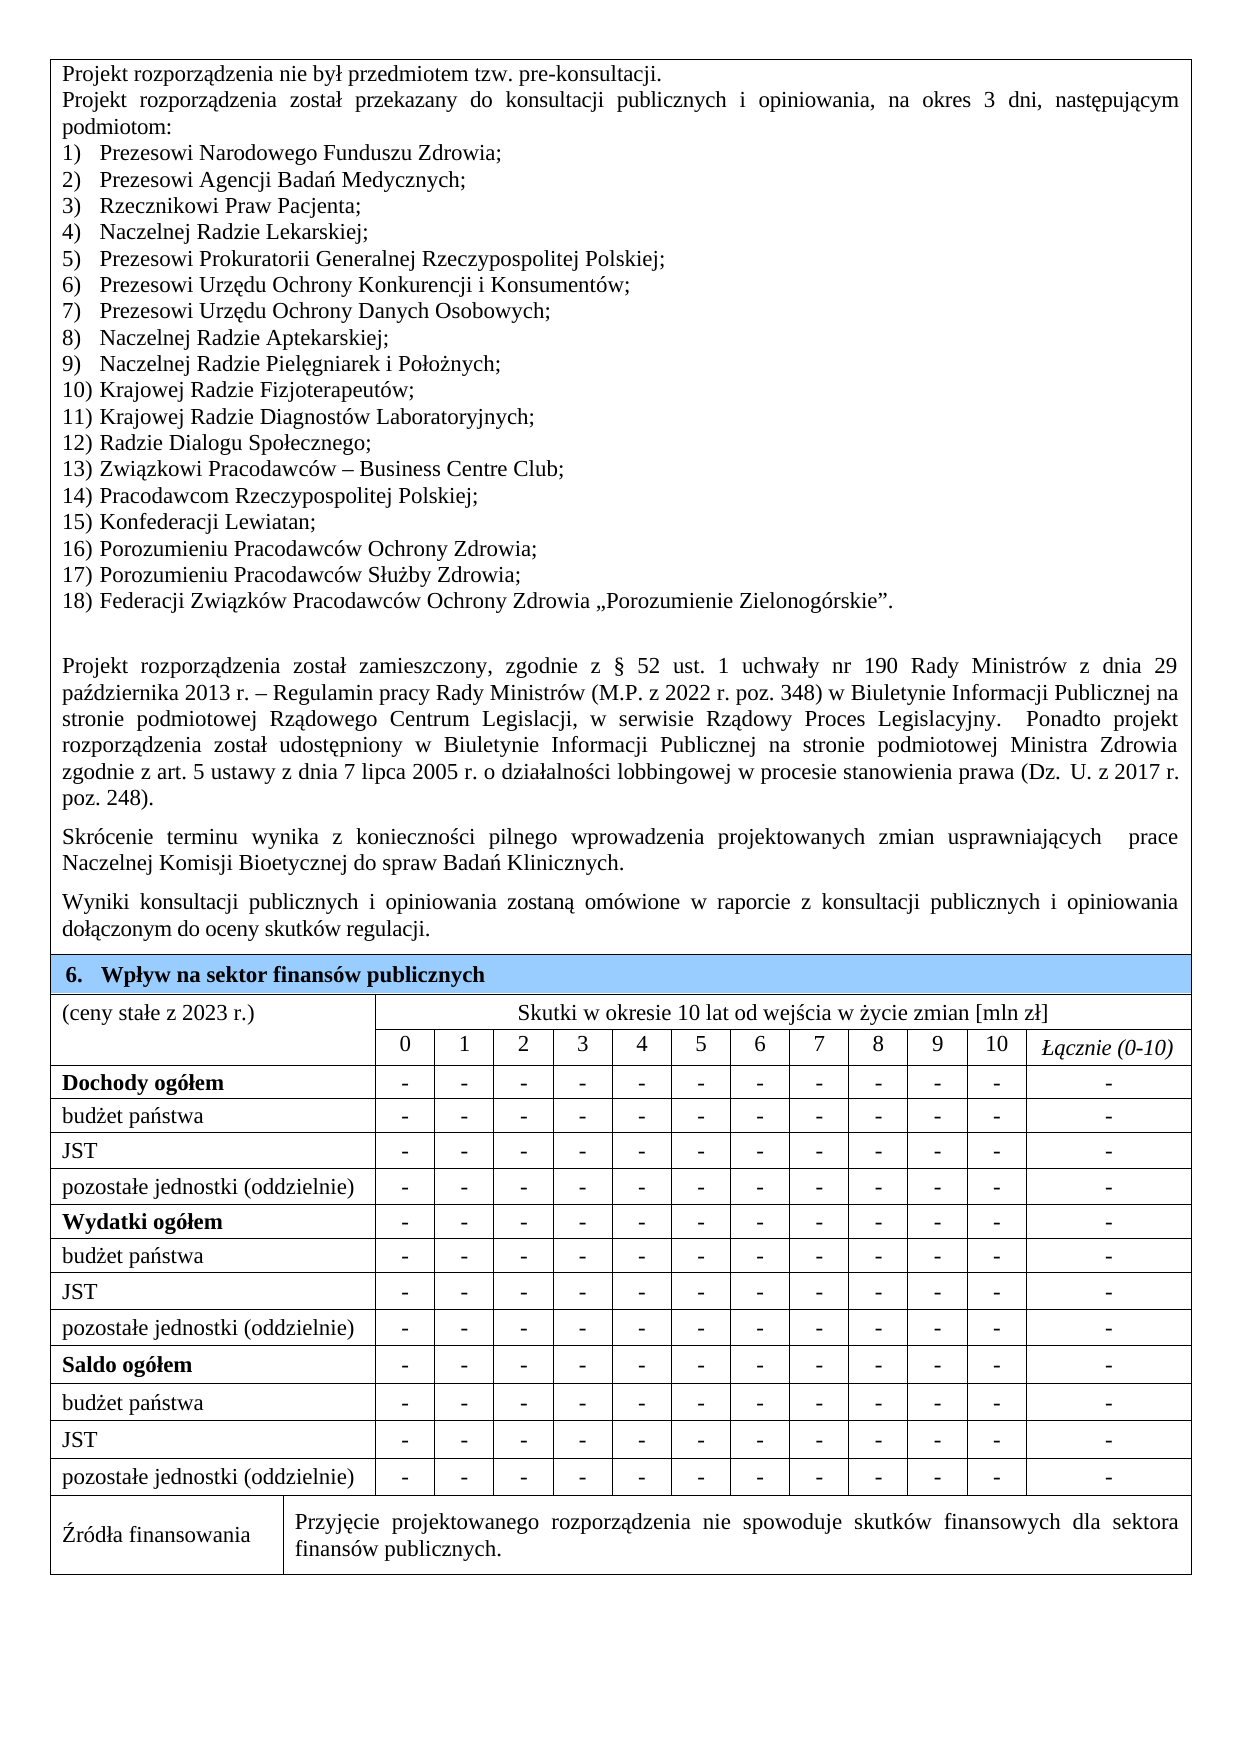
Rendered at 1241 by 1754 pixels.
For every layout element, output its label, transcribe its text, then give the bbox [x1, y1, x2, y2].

table_cell - [672, 1421, 730, 1457]
table_cell Źródła finansowania [51, 1496, 283, 1573]
table_cell - [908, 1239, 967, 1272]
table_cell - [1027, 1066, 1191, 1098]
table_cell - [435, 1384, 493, 1420]
table_cell - [494, 1421, 553, 1457]
table_cell - [554, 1239, 612, 1272]
table_cell - [554, 1066, 612, 1098]
table_cell pozostałe jednostki (oddzielnie) [51, 1459, 375, 1495]
table_cell - [613, 1099, 671, 1132]
table_cell Skutki w okresie 10 lat od wejścia w życie zmian [mln zł] [376, 995, 1191, 1029]
table_cell - [1027, 1346, 1191, 1383]
table_cell - [849, 1169, 907, 1203]
table_cell - [1027, 1205, 1191, 1238]
table_cell - [731, 1099, 789, 1132]
table_cell 2 [494, 1030, 553, 1065]
table_cell pozostałe jednostki (oddzielnie) [51, 1169, 375, 1203]
table_cell - [376, 1459, 434, 1495]
table_cell - [376, 1239, 434, 1272]
table_cell - [790, 1099, 848, 1132]
table_cell - [435, 1205, 493, 1238]
table_cell - [849, 1099, 907, 1132]
table_cell - [494, 1205, 553, 1238]
table_cell - [731, 1459, 789, 1495]
table_cell - [908, 1459, 967, 1495]
table_cell budżet państwa [51, 1099, 375, 1132]
table_cell 5 [672, 1030, 730, 1065]
table_cell - [494, 1384, 553, 1420]
table_cell - [435, 1273, 493, 1309]
table_cell - [554, 1310, 612, 1345]
table_cell - [908, 1099, 967, 1132]
table_cell - [790, 1205, 848, 1238]
table_cell - [376, 1169, 434, 1203]
table_cell - [672, 1205, 730, 1238]
table_cell - [435, 1099, 493, 1132]
table_cell - [731, 1066, 789, 1098]
table_cell - [1027, 1384, 1191, 1420]
table_cell - [554, 1459, 612, 1495]
table_cell - [731, 1346, 789, 1383]
table_cell 1 [435, 1030, 493, 1065]
table_cell - [672, 1099, 730, 1132]
table_cell - [968, 1205, 1026, 1238]
table_cell - [849, 1205, 907, 1238]
table_cell - [672, 1133, 730, 1168]
table_cell - [554, 1346, 612, 1383]
table_cell - [968, 1133, 1026, 1168]
table_cell - [1027, 1169, 1191, 1203]
table_cell - [494, 1169, 553, 1203]
table_cell - [849, 1133, 907, 1168]
table_cell - [968, 1346, 1026, 1383]
table_cell - [790, 1066, 848, 1098]
table_cell - [494, 1066, 553, 1098]
table_cell - [376, 1133, 434, 1168]
table_cell - [731, 1384, 789, 1420]
table_cell - [494, 1099, 553, 1132]
table_cell - [1027, 1421, 1191, 1457]
table_cell Projekt rozporządzenia nie był przedmiotem tzw. pre-konsultacji. Projekt rozporządzenia został przekazany do konsultacji publicznych i opiniowania, na okres 3 dni, następującym podmiotom: Prezesowi Narodowego Funduszu Zdrowia; Prezesowi Agencji Badań Medycznych; Rzecznikowi Praw Pacjenta; Naczelnej Radzie Lekarskiej; Prezesowi Prokuratorii Generalnej Rzeczypospolitej Polskiej; Prezesowi Urzędu Ochrony Konkurencji i Konsumentów; Prezesowi Urzędu Ochrony Danych Osobowych; Naczelnej Radzie Aptekarskiej; Naczelnej Radzie Pielęgniarek i Położnych; Krajowej Radzie Fizjoterapeutów; Krajowej Radzie Diagnostów Laboratoryjnych; Radzie Dialogu Społecznego; Związkowi Pracodawców – Business Centre Club; Pracodawcom Rzeczypospolitej Polskiej; Konfederacji Lewiatan; Porozumieniu Pracodawców Ochrony Zdrowia; Porozumieniu Pracodawców Służby Zdrowia; Federacji Związków Pracodawców Ochrony Zdrowia „Porozumienie Zielonogórskie”. Projekt rozporządzenia został zamieszczony, zgodnie z § 52 ust. 1 uchwały nr 190 Rady Ministrów z dnia 29 października 2013 r. – Regulamin pracy Rady Ministrów (M.P. z 2022 r. poz. 348) w Biuletynie Informacji Publicznej na stronie podmiotowej Rządowego Centrum Legislacji, w serwisie Rządowy Proces Legislacyjny. Ponadto projekt rozporządzenia został udostępniony w Biuletynie Informacji Publicznej na stronie podmiotowej Ministra Zdrowia zgodnie z art. 5 ustawy z dnia 7 lipca 2005 r. o działalności lobbingowej w procesie stanowienia prawa (Dz. U. z 2017 r. poz. 248). Skrócenie terminu wynika z konieczności pilnego wprowadzenia projektowanych zmian usprawniających prace Naczelnej Komisji Bioetycznej do spraw Badań Klinicznych. Wyniki konsultacji publicznych i opiniowania zostaną omówione w raporcie z konsultacji publicznych i opiniowania dołączonym do oceny skutków regulacji. [51, 60, 1191, 953]
table_cell - [554, 1133, 612, 1168]
table_cell (ceny stałe z 2023 r.) [51, 995, 375, 1065]
table_cell - [672, 1066, 730, 1098]
table_cell 9 [908, 1030, 967, 1065]
table_cell - [968, 1066, 1026, 1098]
table_cell budżet państwa [51, 1239, 375, 1272]
table_cell - [494, 1273, 553, 1309]
table_cell Przyjęcie projektowanego rozporządzenia nie spowoduje skutków finansowych dla sektora finansów publicznych. [284, 1496, 1191, 1573]
table_cell - [731, 1133, 789, 1168]
table_cell - [968, 1421, 1026, 1457]
table_cell JST [51, 1421, 375, 1457]
table_cell - [908, 1133, 967, 1168]
table_cell - [554, 1169, 612, 1203]
table_cell - [376, 1099, 434, 1132]
table_cell - [731, 1239, 789, 1272]
table_cell - [968, 1384, 1026, 1420]
table_cell - [790, 1273, 848, 1309]
table_cell 10 [968, 1030, 1026, 1065]
table_cell - [376, 1205, 434, 1238]
table_cell - [968, 1169, 1026, 1203]
table_cell - [672, 1169, 730, 1203]
table_cell - [790, 1459, 848, 1495]
table_cell - [968, 1099, 1026, 1132]
table_cell - [790, 1421, 848, 1457]
table_cell - [613, 1133, 671, 1168]
table_cell 0 [376, 1030, 434, 1065]
table_cell - [908, 1346, 967, 1383]
table_cell - [790, 1384, 848, 1420]
table_cell - [613, 1421, 671, 1457]
table_cell - [672, 1459, 730, 1495]
table_cell - [849, 1273, 907, 1309]
table_cell - [613, 1310, 671, 1345]
table_cell - [613, 1273, 671, 1309]
table_cell - [731, 1273, 789, 1309]
table_cell - [790, 1310, 848, 1345]
table_cell - [435, 1310, 493, 1345]
table_cell - [672, 1384, 730, 1420]
table_cell - [1027, 1459, 1191, 1495]
table_cell - [731, 1421, 789, 1457]
table_cell - [435, 1066, 493, 1098]
table_cell - [435, 1459, 493, 1495]
table_cell - [613, 1205, 671, 1238]
table_cell - [613, 1459, 671, 1495]
table_cell - [908, 1205, 967, 1238]
table_cell JST [51, 1133, 375, 1168]
table_cell - [849, 1421, 907, 1457]
table_cell Wydatki ogółem [51, 1205, 375, 1238]
table_cell - [435, 1169, 493, 1203]
table_cell - [376, 1384, 434, 1420]
table_cell Saldo ogółem [51, 1346, 375, 1383]
table_cell - [494, 1239, 553, 1272]
table_cell - [613, 1384, 671, 1420]
table_cell - [1027, 1273, 1191, 1309]
table_cell - [672, 1239, 730, 1272]
table_cell - [1027, 1099, 1191, 1132]
table_cell - [494, 1310, 553, 1345]
table_cell pozostałe jednostki (oddzielnie) [51, 1310, 375, 1345]
table_cell - [672, 1310, 730, 1345]
table_cell 7 [790, 1030, 848, 1065]
table_cell - [849, 1346, 907, 1383]
table_cell budżet państwa [51, 1384, 375, 1420]
table_cell - [908, 1421, 967, 1457]
table_cell 6 [731, 1030, 789, 1065]
table_cell - [1027, 1310, 1191, 1345]
table_cell - [613, 1239, 671, 1272]
table_cell - [908, 1169, 967, 1203]
table_cell - [672, 1346, 730, 1383]
table_cell - [554, 1205, 612, 1238]
table_cell - [554, 1384, 612, 1420]
table_cell - [731, 1310, 789, 1345]
table_cell - [731, 1169, 789, 1203]
table_cell - [968, 1459, 1026, 1495]
table_cell - [494, 1346, 553, 1383]
table_cell - [494, 1133, 553, 1168]
table_cell - [968, 1273, 1026, 1309]
table_cell - [376, 1421, 434, 1457]
table_cell - [1027, 1239, 1191, 1272]
table_cell - [376, 1066, 434, 1098]
table_cell - [672, 1273, 730, 1309]
table_cell - [849, 1310, 907, 1345]
table_cell - [554, 1099, 612, 1132]
table_cell - [1027, 1133, 1191, 1168]
table_cell - [435, 1421, 493, 1457]
table_cell - [790, 1133, 848, 1168]
table_cell - [790, 1239, 848, 1272]
table_cell - [968, 1310, 1026, 1345]
table_cell - [849, 1384, 907, 1420]
table_cell 4 [613, 1030, 671, 1065]
table_cell - [554, 1421, 612, 1457]
table_cell - [376, 1273, 434, 1309]
table_cell - [908, 1310, 967, 1345]
table_cell Dochody ogółem [51, 1066, 375, 1098]
table_cell - [376, 1346, 434, 1383]
table_cell - [790, 1169, 848, 1203]
table_cell - [849, 1239, 907, 1272]
table_cell Łącznie (0-10) [1027, 1030, 1191, 1065]
table_cell - [435, 1133, 493, 1168]
table_cell - [554, 1273, 612, 1309]
table_cell - [613, 1169, 671, 1203]
table_cell - [731, 1205, 789, 1238]
table_cell - [849, 1459, 907, 1495]
table_cell - [908, 1066, 967, 1098]
table_cell 8 [849, 1030, 907, 1065]
table_cell - [435, 1239, 493, 1272]
table_cell - [494, 1459, 553, 1495]
table_cell - [908, 1384, 967, 1420]
table_cell 3 [554, 1030, 612, 1065]
table_cell - [908, 1273, 967, 1309]
table_cell Wpływ na sektor finansów publicznych [51, 955, 1191, 993]
table_cell - [968, 1239, 1026, 1272]
table_cell - [613, 1066, 671, 1098]
table_cell - [435, 1346, 493, 1383]
table_cell JST [51, 1273, 375, 1309]
table_cell - [376, 1310, 434, 1345]
table_cell - [790, 1346, 848, 1383]
table_cell - [849, 1066, 907, 1098]
table_cell - [613, 1346, 671, 1383]
